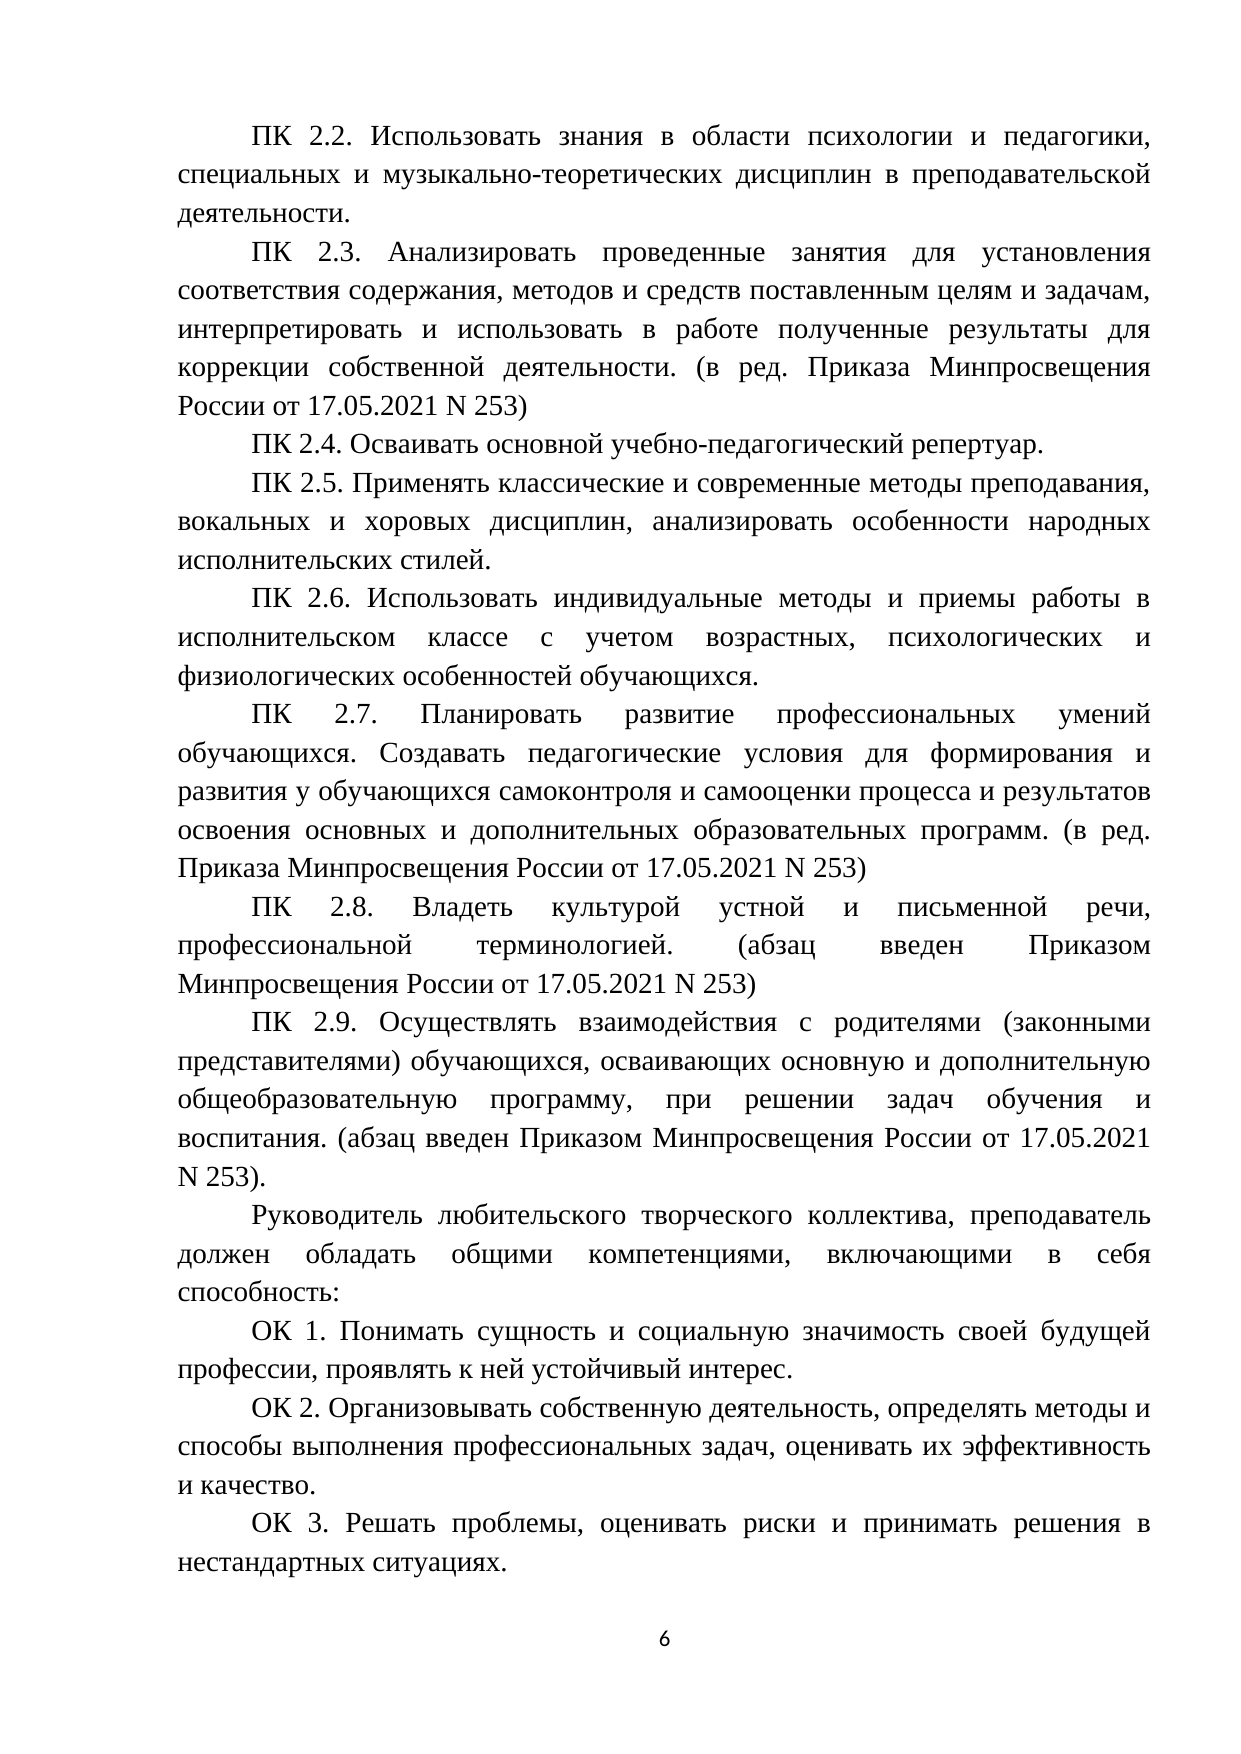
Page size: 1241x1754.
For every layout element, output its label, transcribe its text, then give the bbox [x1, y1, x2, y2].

text ОК 1. Понимать сущность и социальную значимость своей будущей профессии, проявлять к ней устойчивый интерес. [177, 1313, 1152, 1385]
text ОК 2. Организовывать собственную деятельность, определять методы и способы выполнения профессиональных задач, оценивать их эффективность и качество. [177, 1390, 1152, 1501]
text ПК 2.9. Осуществлять взаимодействия с родителями (законными представителями) обучающихся, осваивающих основную и дополнительную общеобразовательную программу, при решении задач обучения и воспитания. (абзац введен Приказом Минпросвещения России от 17.05.2021 N 253). [177, 1004, 1152, 1192]
text ПК 2.4. Осваивать основной учебно-педагогический репертуар. [177, 426, 1152, 460]
text ПК 2.8. Владеть культурой устной и письменной речи, профессиональной терминологией. (абзац введен Приказом Минпросвещения России от 17.05.2021 N 253) [177, 889, 1152, 999]
text ПК 2.7. Планировать развитие профессиональных умений обучающихся. Создавать педагогические условия для формирования и развития у обучающихся самоконтроля и самооценки процесса и результатов освоения основных и дополнительных образовательных программ. (в ред. Приказа Минпросвещения России от 17.05.2021 N 253) [177, 696, 1152, 884]
text ПК 2.2. Использовать знания в области психологии и педагогики, специальных и музыкально-теоретических дисциплин в преподавательской деятельности. [177, 118, 1152, 229]
text ПК 2.3. Анализировать проведенные занятия для установления соответствия содержания, методов и средств поставленным целям и задачам, интерпретировать и использовать в работе полученные результаты для коррекции собственной деятельности. (в ред. Приказа Минпросвещения России от 17.05.2021 N 253) [177, 234, 1152, 421]
text ПК 2.5. Применять классические и современные методы преподавания, вокальных и хоровых дисциплин, анализировать особенности народных исполнительских стилей. [177, 465, 1152, 576]
text ПК 2.6. Использовать индивидуальные методы и приемы работы в исполнительском классе с учетом возрастных, психологических и физиологических особенностей обучающихся. [177, 581, 1152, 691]
text Руководитель любительского творческого коллектива, преподаватель должен обладать общими компетенциями, включающими в себя способность: [177, 1197, 1152, 1308]
text ОК 3. Решать проблемы, оценивать риски и принимать решения в нестандартных ситуациях. [177, 1506, 1152, 1578]
